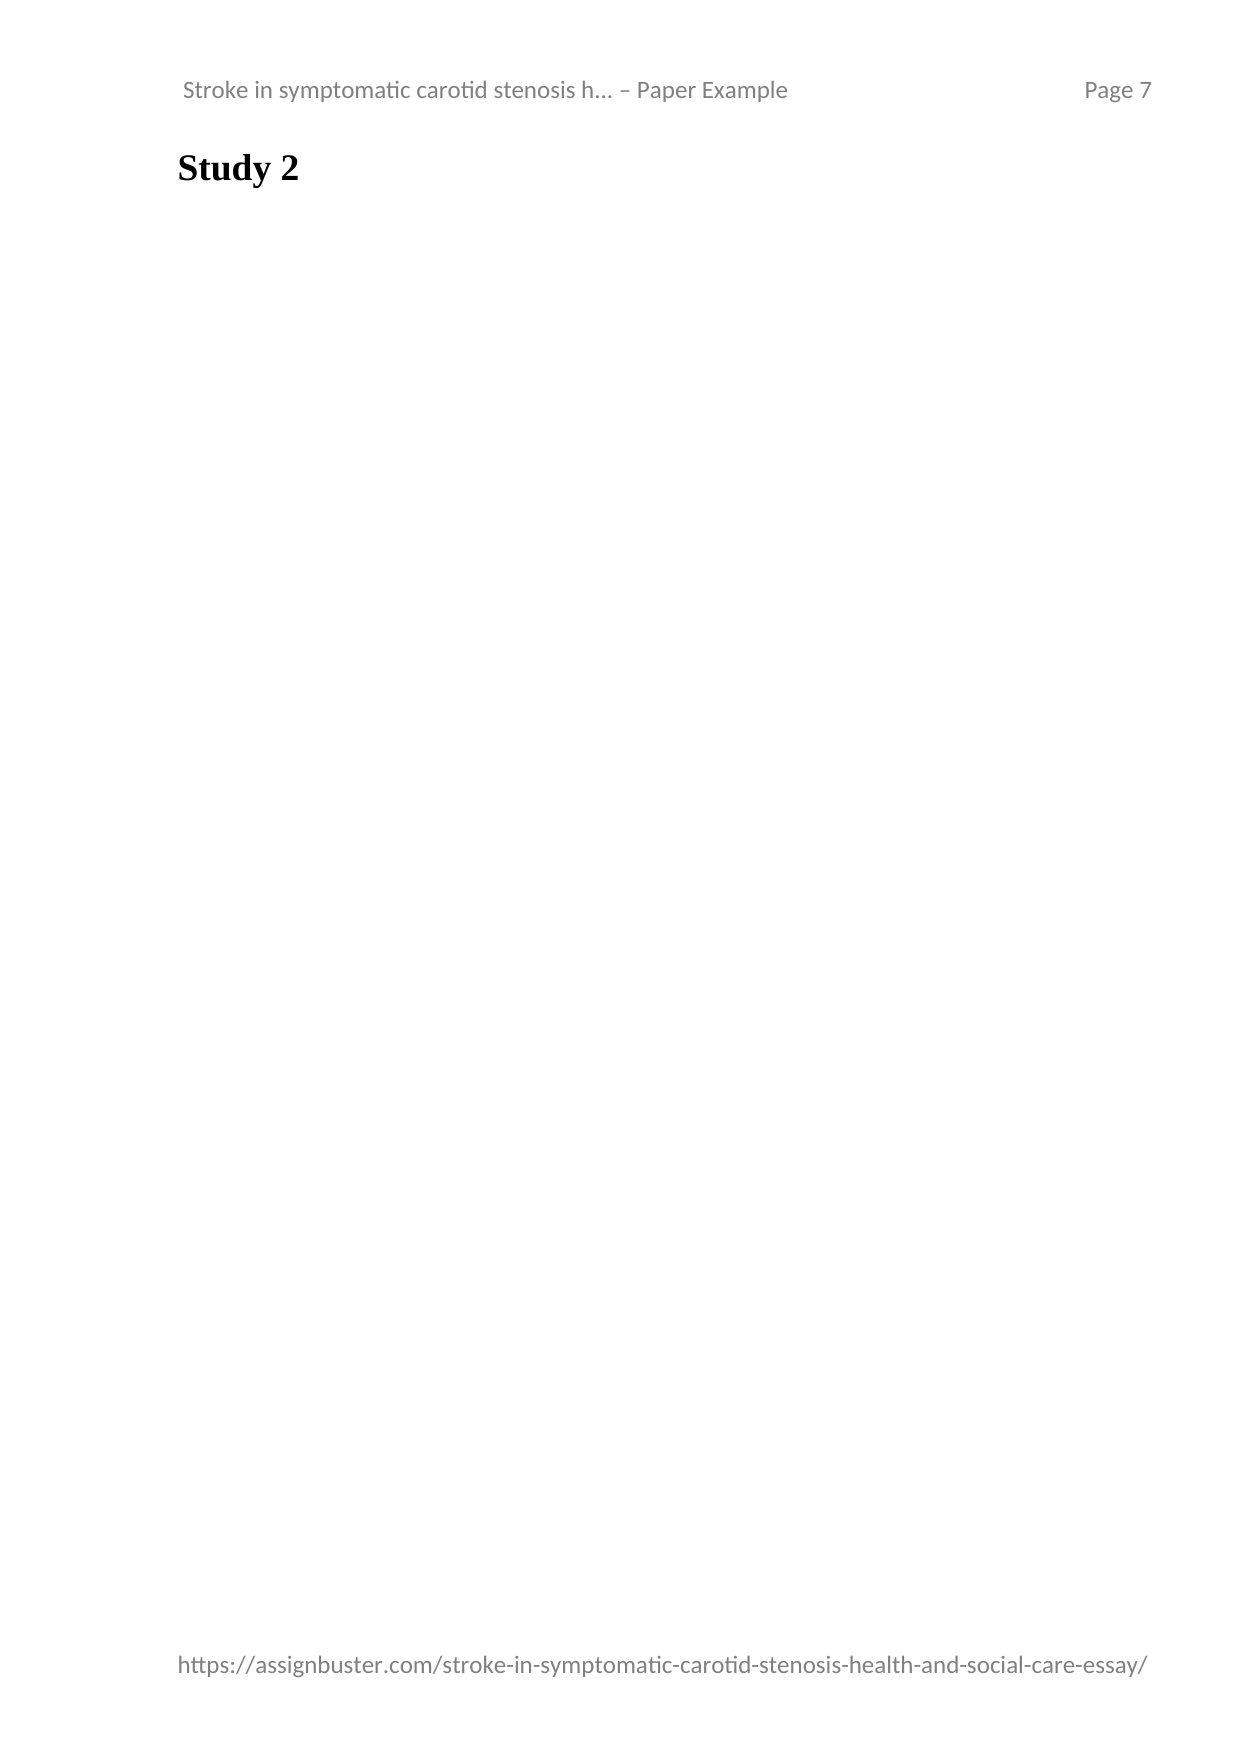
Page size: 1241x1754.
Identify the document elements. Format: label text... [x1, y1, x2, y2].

subtitle Study 2 [177, 145, 1152, 188]
